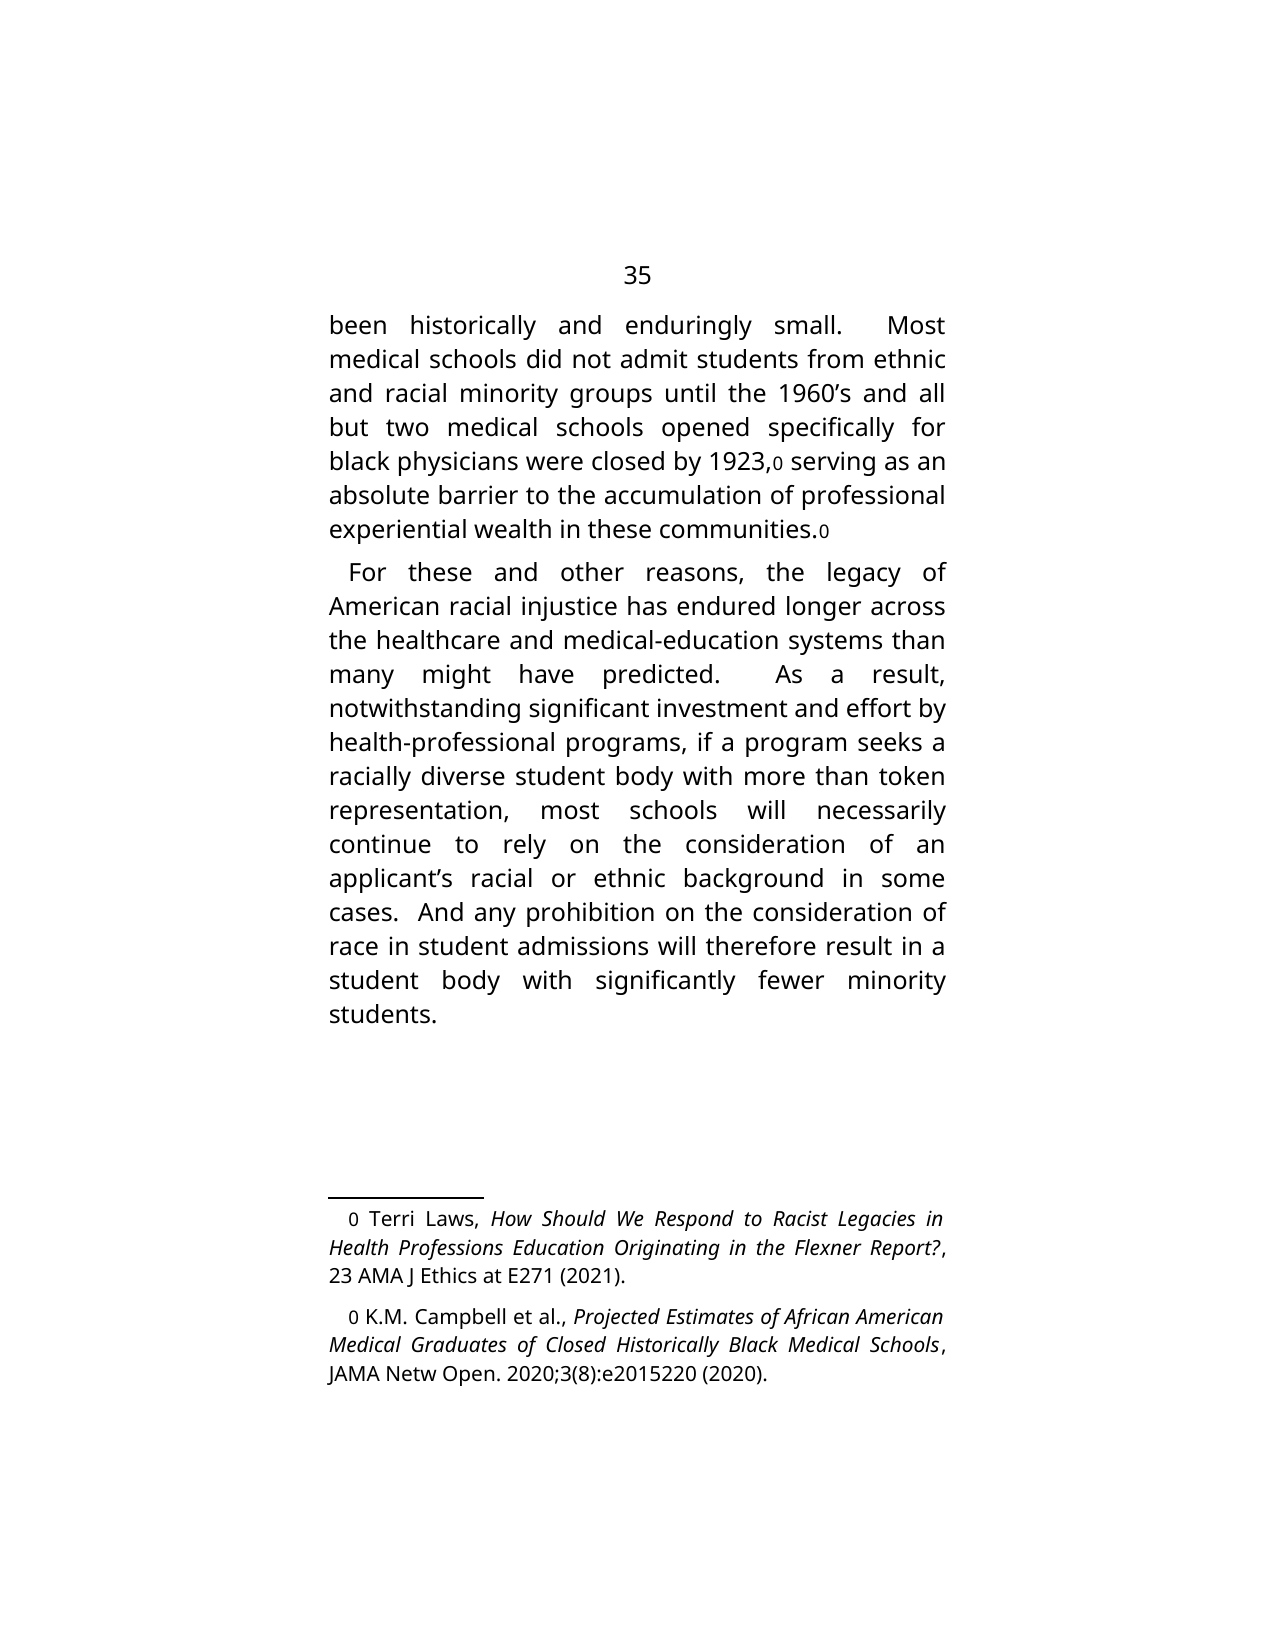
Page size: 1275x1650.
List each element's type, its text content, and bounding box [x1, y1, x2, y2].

text Further, medical and other advanced education runs in families. Fully 93% of medical school matriculants have a parent with an advanced degree, id., and children and grandchildren of physicians are more likely to become physicians than children of other professions. The generational experiential inheritance of familial mentorship, beneficial connections, and immersive skill development increases the likelihood of pursuing the medical profession. But the numbers and overall percentages of minority physicians has been historically and enduringly small. Most medical schools did not admit students from ethnic and racial minority groups until the 1960’s and all but two medical schools opened specifically for black physicians were closed by 1923, serving as an absolute barrier to the accumulation of professional experiential wealth in these communities. [328, 307, 946, 546]
text For these and other reasons, the legacy of American racial injustice has endured longer across the healthcare and medical-education systems than many might have predicted. As a result, notwithstanding significant investment and effort by health-professional programs, if a program seeks a racially diverse student body with more than token representation, most schools will necessarily continue to rely on the consideration of an applicant’s racial or ethnic background in some cases. And any prohibition on the consideration of race in student admissions will therefore result in a student body with significantly fewer minority students. [328, 554, 946, 1031]
